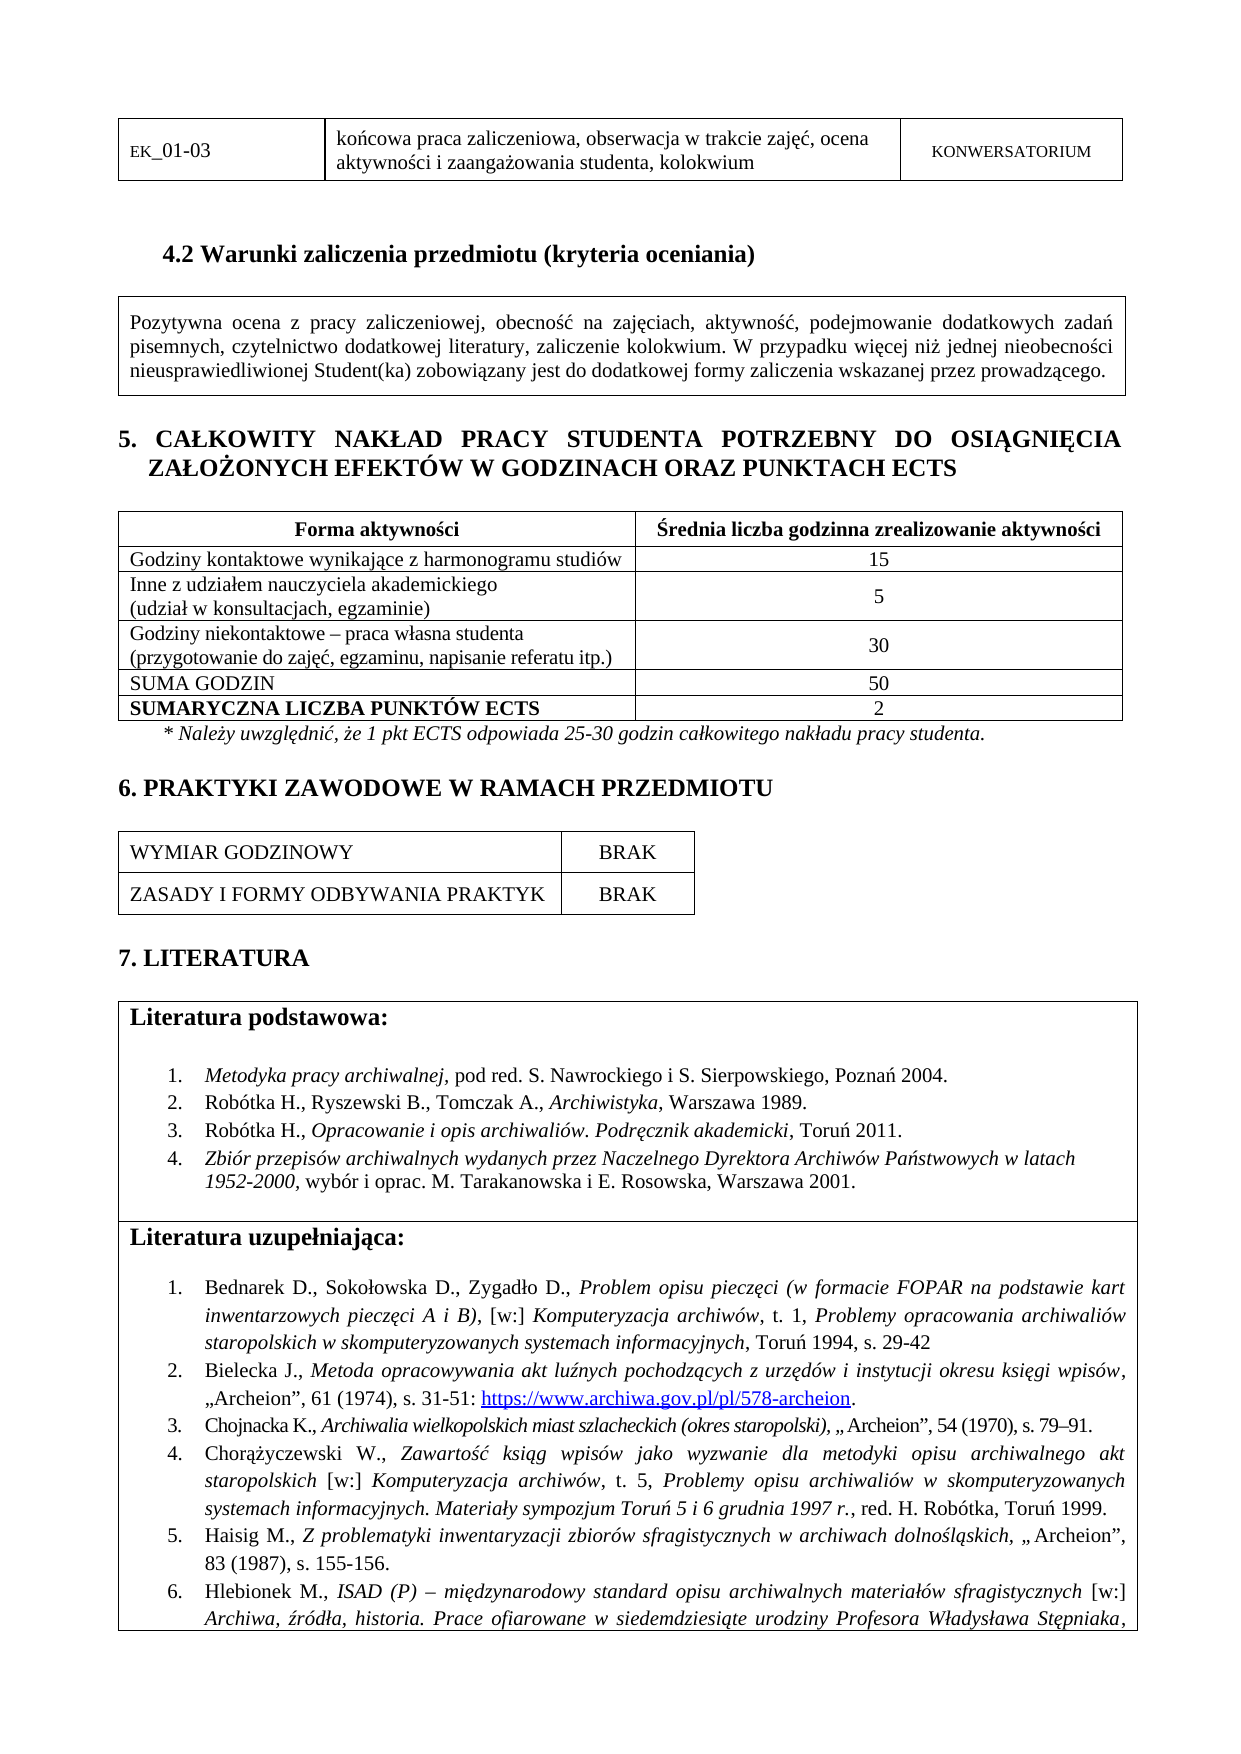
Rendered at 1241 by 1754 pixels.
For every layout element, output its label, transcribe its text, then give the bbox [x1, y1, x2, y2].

table_header Pozytywna ocena z pracy zaliczeniowej, obecność na zajęciach, aktywność, podejmowanie dodatkowych zadań pisemnych, czytelnictwo dodatkowej literatury, zaliczenie kolokwium. W przypadku więcej niż jednej nieobecności nieusprawiedliwionej Student(ka) zobowiązany jest do dodatkowej formy zaliczenia wskazanej przez prowadzącego. [119, 297, 1125, 394]
table_cell ZASADY I FORMY ODBYWANIA PRAKTYK [119, 873, 561, 914]
table_cell SUMA GODZIN [119, 670, 635, 694]
table_cell 2 [636, 696, 1122, 719]
table_header BRAK [562, 832, 694, 872]
text 4.2 Warunki zaliczenia przedmiotu (kryteria oceniania) [162, 239, 1122, 267]
text 7. LITERATURA [118, 943, 1122, 972]
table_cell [119, 1222, 1137, 1630]
text 6. PRAKTYKI ZAWODOWE W RAMACH PRZEDMIOTU [118, 773, 1122, 802]
table_cell 50 [636, 670, 1122, 694]
table_cell Godziny niekontaktowe – praca własna studenta (przygotowanie do zajęć, egzaminu, napisanie referatu itp.) [119, 621, 635, 669]
text 5. CAŁKOWITY NAKŁAD PRACY STUDENTA POTRZEBNY DO OSIĄGNIĘCIA ZAŁOŻONYCH EFEKTÓW W GODZINACH ORAZ PUNKTACH ECTS [118, 424, 1122, 482]
table_cell konwersatorium [901, 119, 1122, 180]
table_cell końcowa praca zaliczeniowa, obserwacja w trakcie zajęć, ocena aktywności i zaangażowania studenta, kolokwium [326, 119, 900, 180]
table_cell ek_01-03 [119, 119, 324, 180]
table_header Średnia liczba godzinna zrealizowanie aktywności [636, 512, 1122, 546]
text * Należy uwzględnić, że 1 pkt ECTS odpowiada 25-30 godzin całkowitego nakładu pracy studenta. [162, 721, 1122, 745]
table_cell 5 [636, 572, 1122, 620]
table_cell 30 [636, 621, 1122, 669]
table_cell Inne z udziałem nauczyciela akademickiego (udział w konsultacjach, egzaminie) [119, 572, 635, 620]
table_cell Godziny kontaktowe wynikające z harmonogramu studiów [119, 547, 635, 571]
table_header Literatura podstawowa: Metodyka pracy archiwalnej, pod red. S. Nawrockiego i S. Sierpowskiego, Poznań 2004. Robótka H., Ryszewski B., Tomczak A., Archiwistyka, Warszawa 1989. Robótka H., Opracowanie i opis archiwaliów. Podręcznik akademicki, Toruń 2011. Zbiór przepisów archiwalnych wydanych przez Naczelnego Dyrektora Archiwów Państwowych w latach 1952-2000, wybór i oprac. M. Tarakanowska i E. Rosowska, Warszawa 2001. [119, 1002, 1137, 1221]
table_cell SUMARYCZNA LICZBA PUNKTÓW ECTS [119, 696, 635, 719]
table_header WYMIAR GODZINOWY [119, 832, 561, 872]
table_cell BRAK [562, 873, 694, 914]
table_cell 15 [636, 547, 1122, 571]
table_header Forma aktywności [119, 512, 635, 546]
